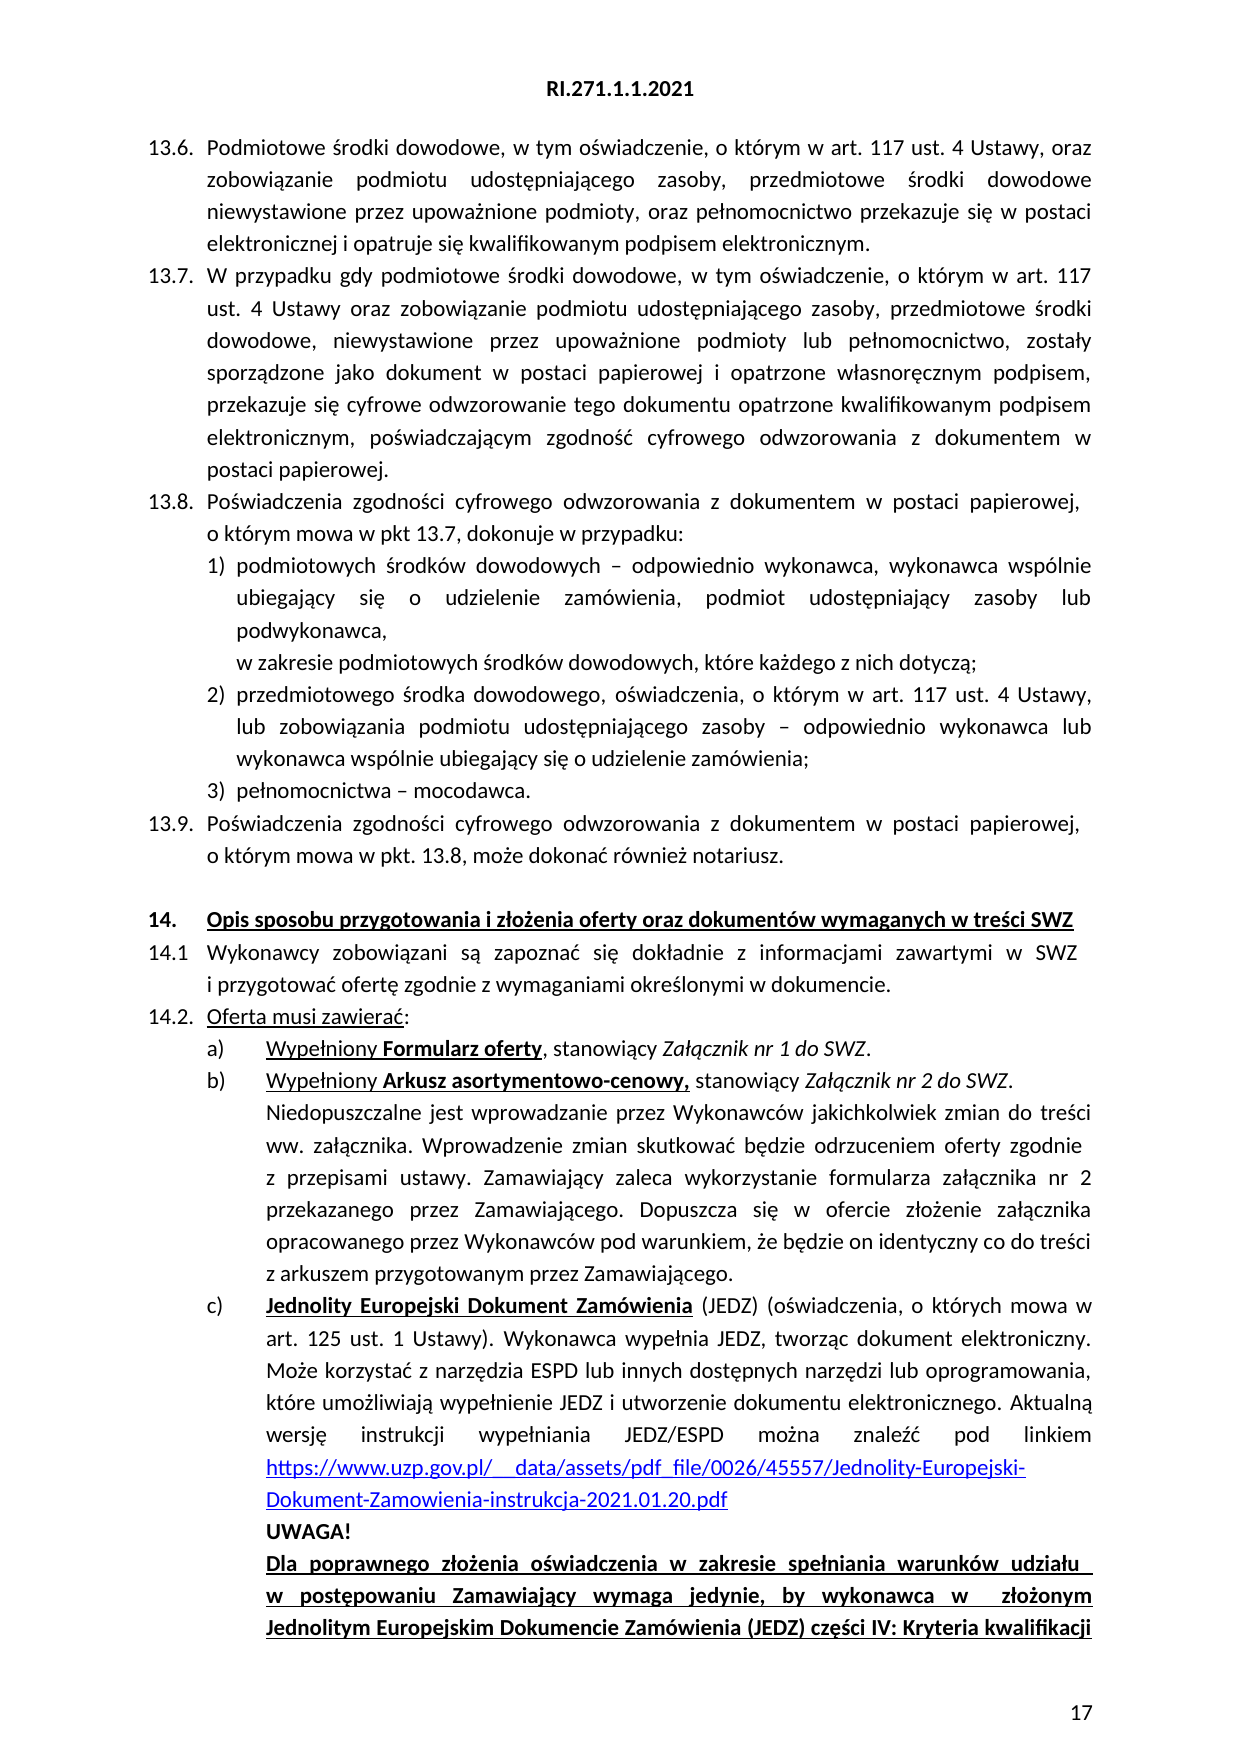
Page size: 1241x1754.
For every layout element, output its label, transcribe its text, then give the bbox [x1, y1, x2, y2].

list Wypełniony Arkusz asortymentowo-cenowy, stanowiący Załącznik nr 2 do SWZ. [207, 1066, 1093, 1094]
list Wypełniony Formularz oferty, stanowiący Załącznik nr 1 do SWZ. [207, 1034, 1093, 1062]
text 13.7. W przypadku gdy podmiotowe środki dowodowe, w tym oświadczenie, o którym w art. 117 ust. 4 Ustawy oraz zobowiązanie podmiotu udostępniającego zasoby, przedmiotowe środki dowodowe, niewystawione przez upoważnione podmioty lub pełnomocnictwo, zostały sporządzone jako dokument w postaci papierowej i opatrzone własnoręcznym podpisem, przekazuje się cyfrowe odwzorowanie tego dokumentu opatrzone kwalifikowanym podpisem elektronicznym, poświadczającym zgodność cyfrowego odwzorowania z dokumentem w postaci papierowej. [148, 262, 1093, 483]
text 1) podmiotowych środków dowodowych – odpowiednio wykonawca, wykonawca wspólnie ubiegający się o udzielenie zamówienia, podmiot udostępniający zasoby lub podwykonawca, w zakresie podmiotowych środków dowodowych, które każdego z nich dotyczą; [207, 551, 1093, 676]
text 13.9. Poświadczenia zgodności cyfrowego odwzorowania z dokumentem w postaci papierowej, o którym mowa w pkt. 13.8, może dokonać również notariusz. [148, 809, 1093, 869]
text 3) pełnomocnictwa – mocodawca. [207, 777, 1093, 805]
text 2) przedmiotowego środka dowodowego, oświadczenia, o którym w art. 117 ust. 4 Ustawy, lub zobowiązania podmiotu udostępniającego zasoby – odpowiednio wykonawca lub wykonawca wspólnie ubiegający się o udzielenie zamówienia; [207, 680, 1093, 772]
text 13.8. Poświadczenia zgodności cyfrowego odwzorowania z dokumentem w postaci papierowej, o którym mowa w pkt 13.7, dokonuje w przypadku: [148, 487, 1093, 547]
list Jednolity Europejski Dokument Zamówienia (JEDZ) (oświadczenia, o których mowa w art. 125 ust. 1 Ustawy). Wykonawca wypełnia JEDZ, tworząc dokument elektroniczny. Może korzystać z narzędzia ESPD lub innych dostępnych narzędzi lub oprogramowania, które umożliwiają wypełnienie JEDZ i utworzenie dokumentu elektronicznego. Aktualną wersję instrukcji wypełniania JEDZ/ESPD można znaleźć pod linkiem https://www.uzp.gov.pl/__data/assets/pdf_file/0026/45557/Jednolity-Europejski-Dokument-Zamowienia-instrukcja-2021.01.20.pdf [207, 1292, 1093, 1513]
list Oferta musi zawierać: [148, 1002, 1093, 1030]
text 14. Opis sposobu przygotowania i złożenia oferty oraz dokumentów wymaganych w treści SWZ [148, 905, 1093, 933]
text 13.6. Podmiotowe środki dowodowe, w tym oświadczenie, o którym w art. 117 ust. 4 Ustawy, oraz zobowiązanie podmiotu udostępniającego zasoby, przedmiotowe środki dowodowe niewystawione przez upoważnione podmioty, oraz pełnomocnictwo przekazuje się w postaci elektronicznej i opatruje się kwalifikowanym podpisem elektronicznym. [148, 133, 1093, 257]
list Wykonawcy zobowiązani są zapoznać się dokładnie z informacjami zawartymi w SWZ i przygotować ofertę zgodnie z wymaganiami określonymi w dokumencie. [148, 938, 1093, 998]
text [266, 1607, 1093, 1642]
text Niedopuszczalne jest wprowadzanie przez Wykonawców jakichkolwiek zmian do treści ww. załącznika. Wprowadzenie zmian skutkować będzie odrzuceniem oferty zgodnie z przepisami ustawy. Zamawiający zaleca wykorzystanie formularza załącznika nr 2 przekazanego przez Zamawiającego. Dopuszcza się w ofercie złożenie załącznika opracowanego przez Wykonawców pod warunkiem, że będzie on identyczny co do treści z arkuszem przygotowanym przez Zamawiającego. [266, 1098, 1093, 1287]
text UWAGA! [148, 1517, 1093, 1545]
